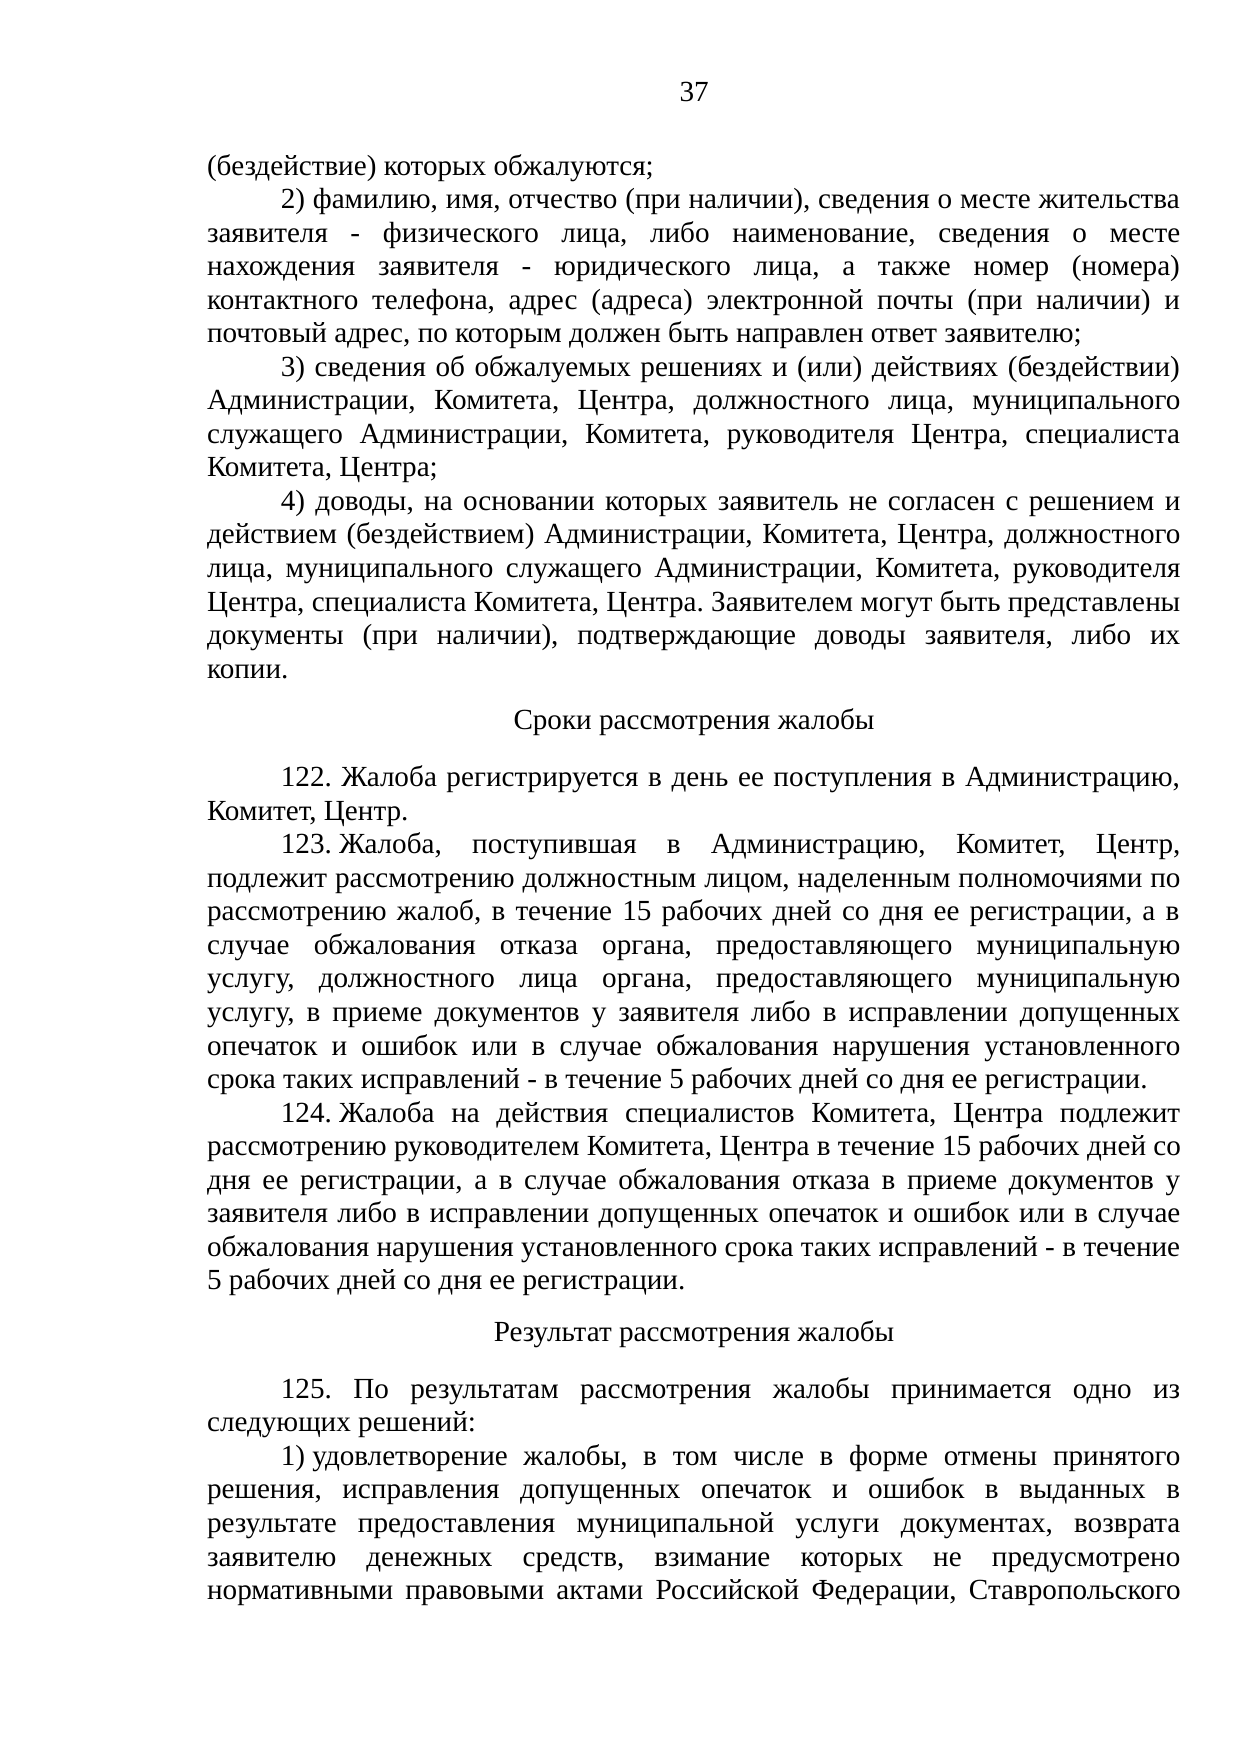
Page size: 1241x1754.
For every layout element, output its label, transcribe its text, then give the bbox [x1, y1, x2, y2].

text 124. Жалоба на действия специалистов Комитета, Центра подлежит рассмотрению руководителем Комитета, Центра в течение 15 рабочих дней со дня ее регистрации, а в случае обжалования отказа в приеме документов у заявителя либо в исправлении допущенных опечаток и ошибок или в случае обжалования нарушения установленного срока таких исправлений - в течение 5 рабочих дней со дня ее регистрации. [207, 1095, 1181, 1296]
text Результат рассмотрения жалобы [207, 1321, 1181, 1346]
text 125. По результатам рассмотрения жалобы принимается одно из следующих решений: [207, 1371, 1181, 1438]
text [207, 1438, 1181, 1606]
text 123. Жалоба, поступившая в Администрацию, Комитет, Центр, подлежит рассмотрению должностным лицом, наделенным полномочиями по рассмотрению жалоб, в течение 15 рабочих дней со дня ее регистрации, а в случае обжалования отказа органа, предоставляющего муниципальную услугу, должностного лица органа, предоставляющего муниципальную услугу, в приеме документов у заявителя либо в исправлении допущенных опечаток и ошибок или в случае обжалования нарушения установленного срока таких исправлений - в течение 5 рабочих дней со дня ее регистрации. [207, 826, 1181, 1095]
text Сроки рассмотрения жалобы [207, 709, 1181, 734]
text 2) фамилию, имя, отчество (при наличии), сведения о месте жительства заявителя - физического лица, либо наименование, сведения о месте нахождения заявителя - юридического лица, а также номер (номера) контактного телефона, адрес (адреса) электронной почты (при наличии) и почтовый адрес, по которым должен быть направлен ответ заявителю; [207, 181, 1181, 349]
text 4) доводы, на основании которых заявитель не согласен с решением и действием (бездействием) Администрации, Комитета, Центра, должностного лица, муниципального служащего Администрации, Комитета, руководителя Центра, специалиста Комитета, Центра. Заявителем могут быть представлены документы (при наличии), подтверждающие доводы заявителя, либо их копии. [207, 483, 1181, 684]
text 122. Жалоба регистрируется в день ее поступления в Администрацию, Комитет, Центр. [207, 759, 1181, 826]
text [207, 148, 1181, 181]
text 3) сведения об обжалуемых решениях и (или) действиях (бездействии) Администрации, Комитета, Центра, должностного лица, муниципального служащего Администрации, Комитета, руководителя Центра, специалиста Комитета, Центра; [207, 349, 1181, 483]
